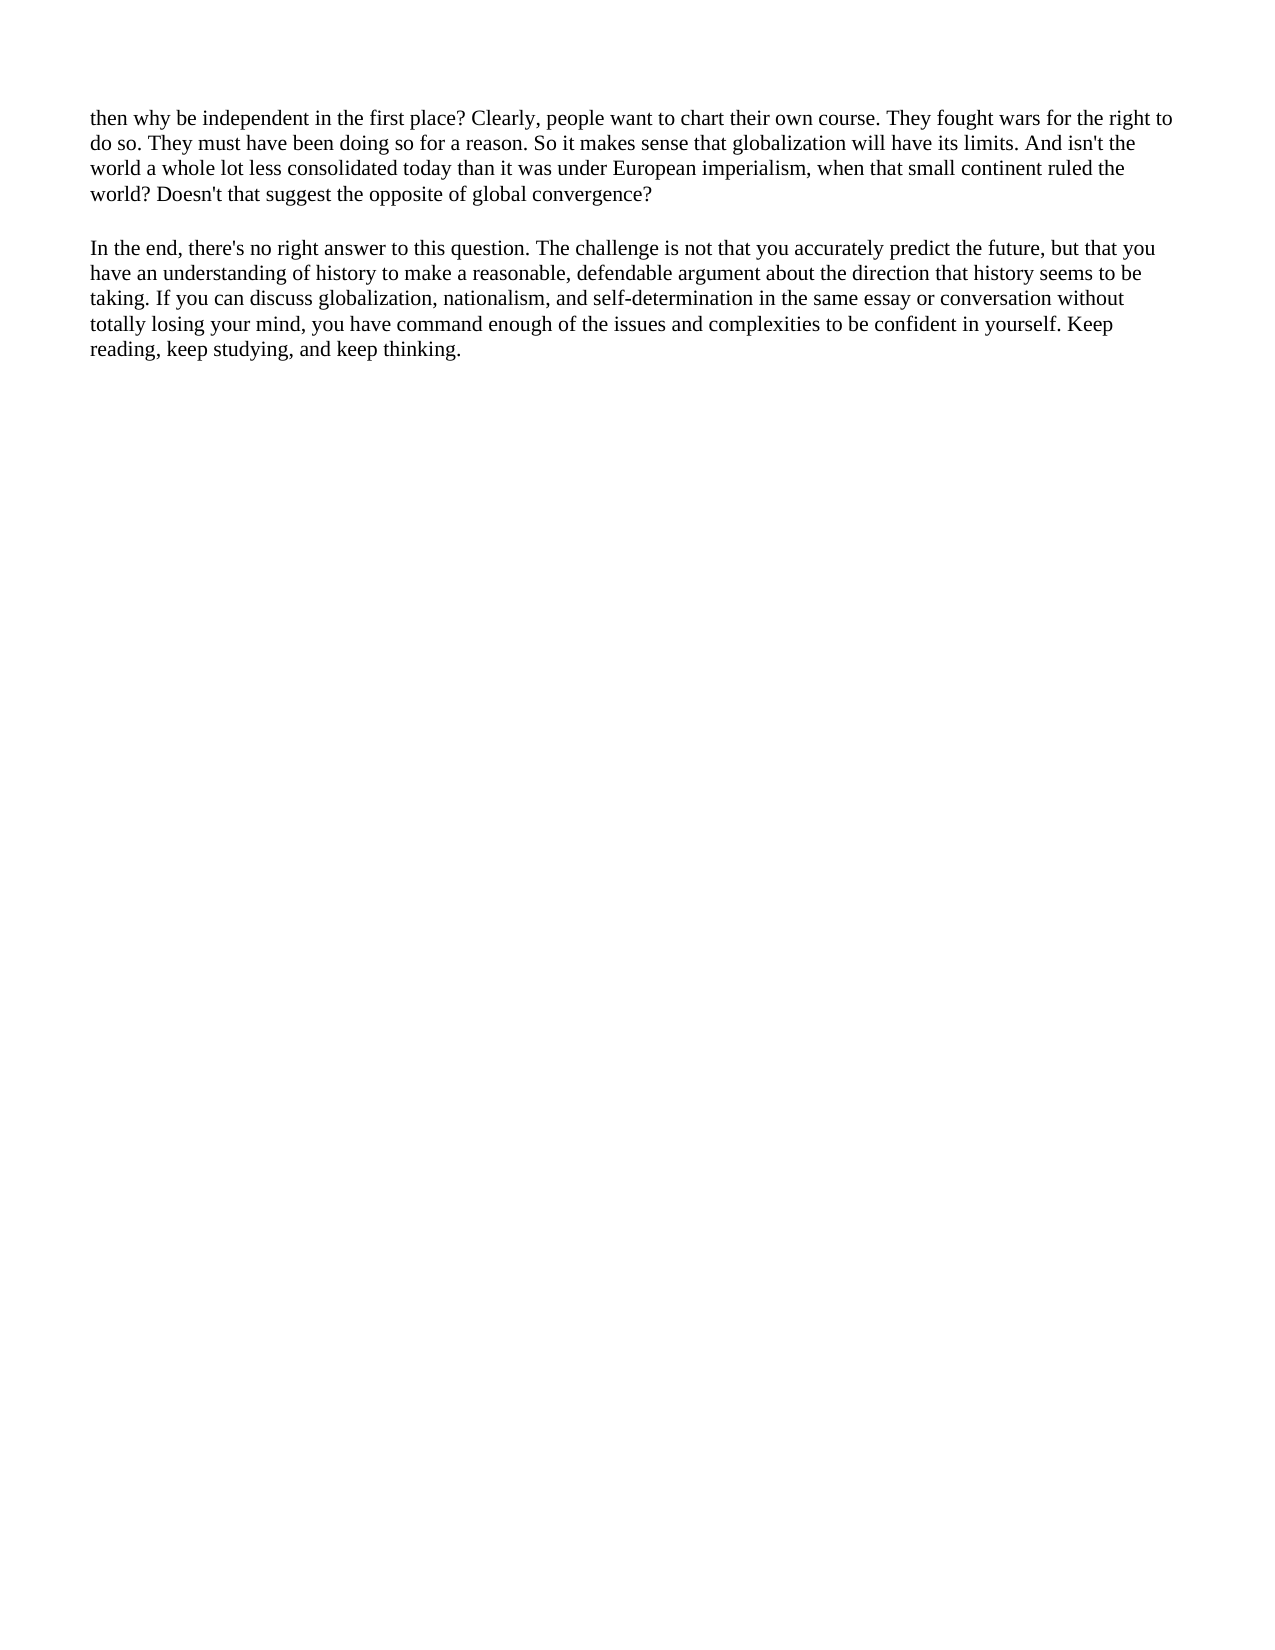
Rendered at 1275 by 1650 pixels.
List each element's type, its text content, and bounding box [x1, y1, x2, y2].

text In the end, there's no right answer to this question. The challenge is not that you accurately predict the future, but that you have an understanding of history to make a reasonable, defendable argument about the direction that history seems to be taking. If you can discuss globalization, nationalism, and self-determination in the same essay or conversation without totally losing your mind, you have command enough of the issues and complexities to be confident in yourself. Keep reading, keep studying, and keep thinking. [90, 235, 1185, 361]
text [90, 105, 1185, 206]
